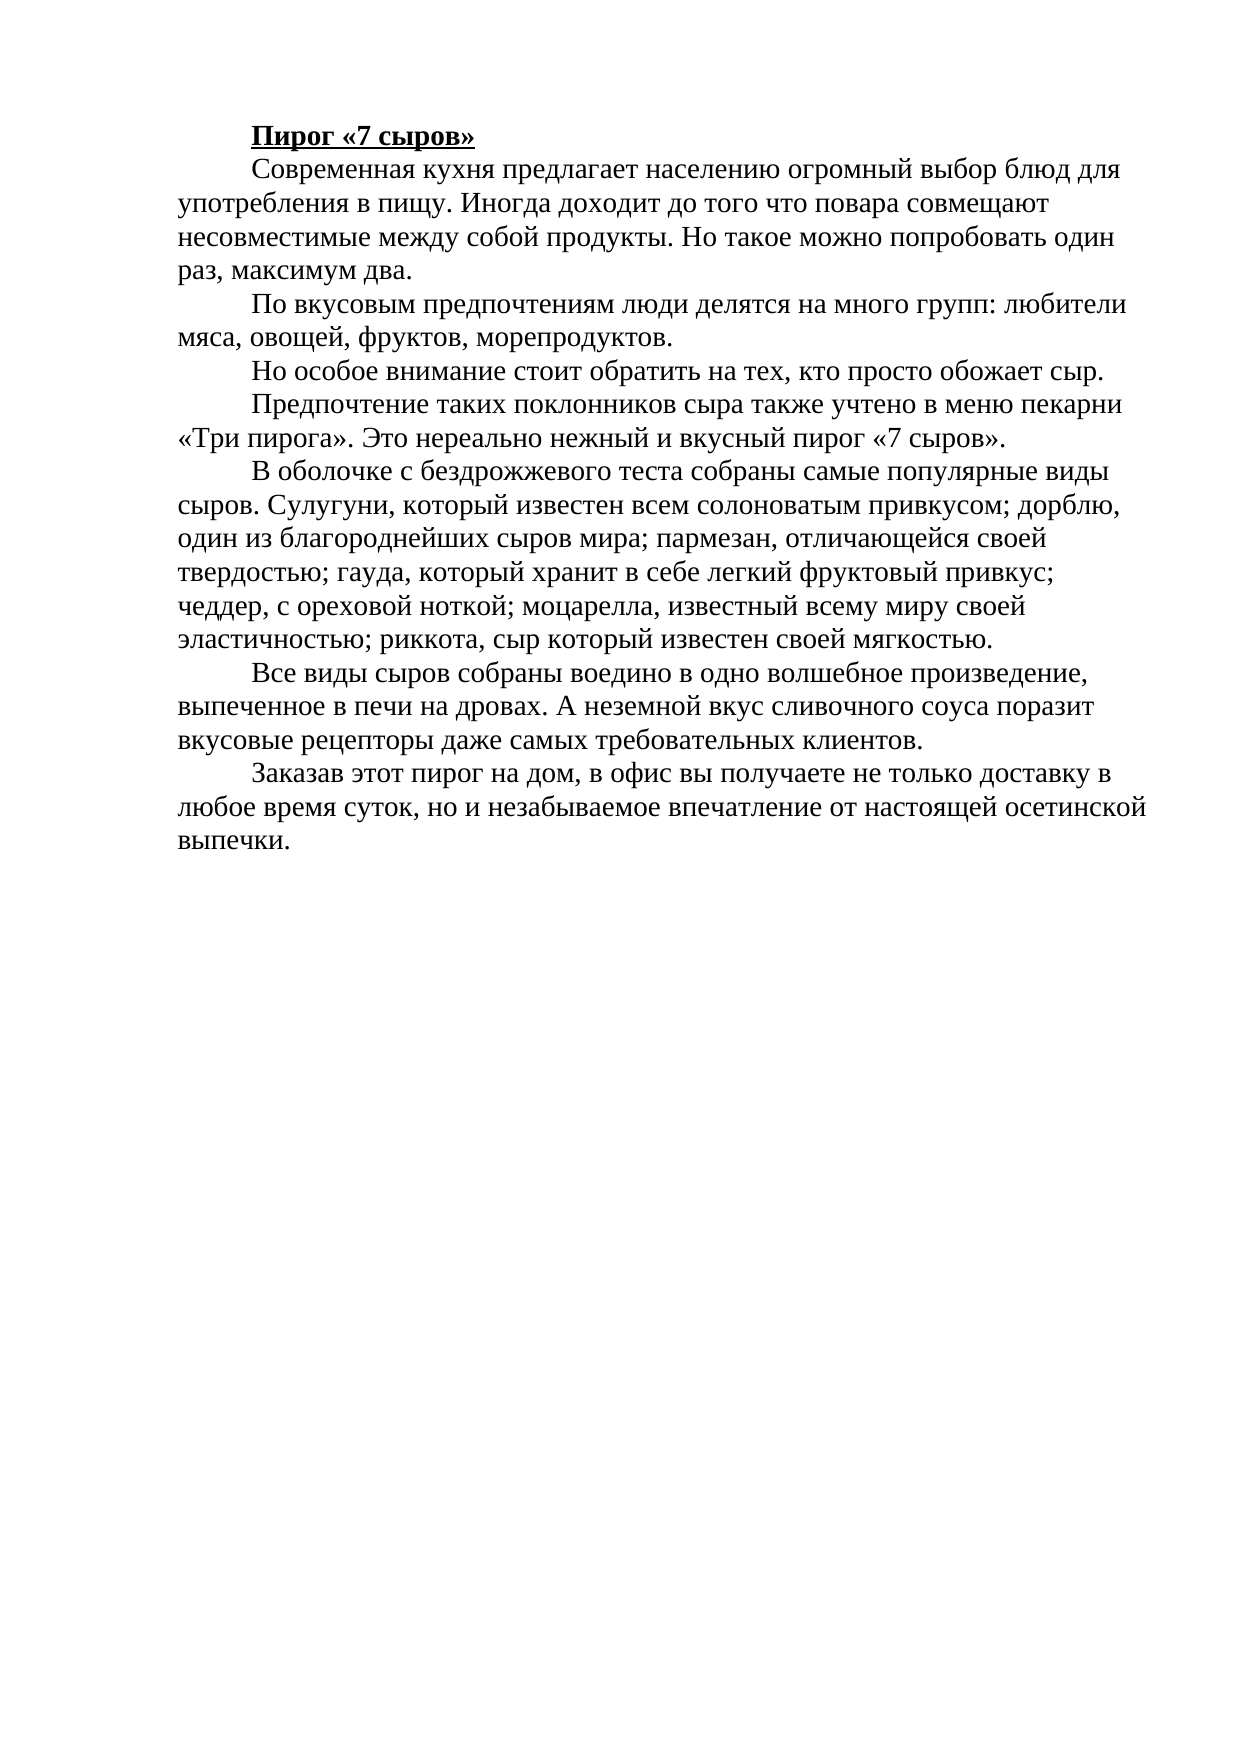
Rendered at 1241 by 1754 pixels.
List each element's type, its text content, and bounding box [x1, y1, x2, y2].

text В оболочке с бездрожжевого теста собраны самые популярные виды сыров. Сулугуни, который известен всем солоноватым привкусом; дорблю, один из благороднейших сыров мира; пармезан, отличающейся своей твердостью; гауда, который хранит в себе легкий фруктовый привкус; чеддер, с ореховой ноткой; моцарелла, известный всему миру своей эластичностью; риккота, сыр который известен своей мягкостью. [177, 453, 1152, 655]
text Все виды сыров собраны воедино в одно волшебное произведение, выпеченное в печи на дровах. А неземной вкус сливочного соуса поразит вкусовые рецепторы даже самых требовательных клиентов. [177, 655, 1152, 755]
text Предпочтение таких поклонников сыра также учтено в меню пекарни «Три пирога». Это нереально нежный и вкусный пирог «7 сыров». [177, 386, 1152, 453]
text Пирог «7 сыров» [177, 118, 1152, 152]
text Современная кухня предлагает населению огромный выбор блюд для употребления в пищу. Иногда доходит до того что повара совмещают несовместимые между собой продукты. Но такое можно попробовать один раз, максимум два. [177, 152, 1152, 286]
text Заказав этот пирог на дом, в офис вы получаете не только доставку в любое время суток, но и незабываемое впечатление от настоящей осетинской выпечки. [177, 755, 1152, 856]
text По вкусовым предпочтениям люди делятся на много групп: любители мяса, овощей, фруктов, морепродуктов. [177, 286, 1152, 353]
text Но особое внимание стоит обратить на тех, кто просто обожает сыр. [177, 353, 1152, 386]
